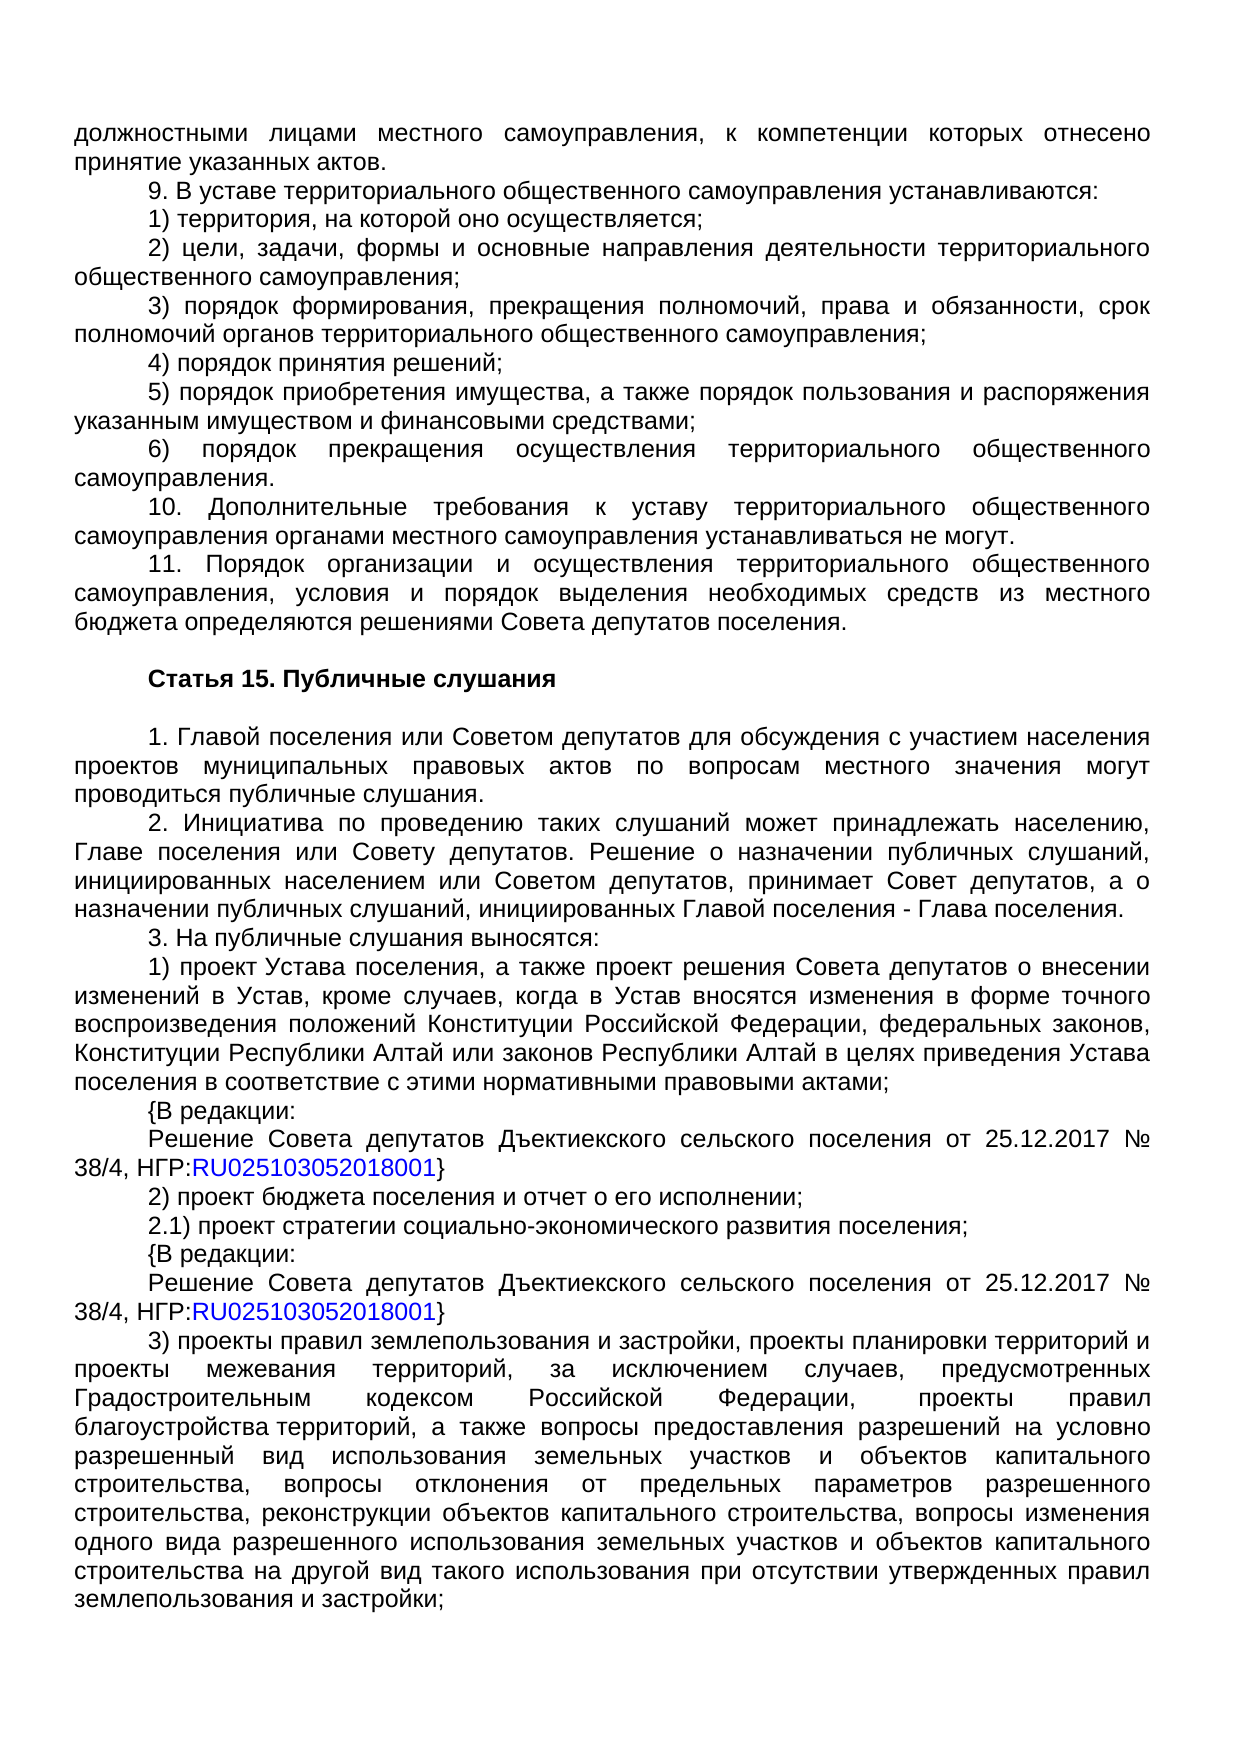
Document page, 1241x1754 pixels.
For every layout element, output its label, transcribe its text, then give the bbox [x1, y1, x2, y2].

text 2.1) проект стратегии социально-экономического развития поселения; [74, 1211, 1152, 1239]
text 9. В уставе территориального общественного самоуправления устанавливаются: [74, 176, 1152, 204]
text Решение Совета депутатов Дъектиекского сельского поселения от 25.12.2017 № 38/4, НГР:RU025103052018001} [74, 1268, 1152, 1326]
text 5) порядок приобретения имущества, а также порядок пользования и распоряжения указанным имуществом и финансовыми средствами; [74, 377, 1152, 434]
text 4) порядок принятия решений; [74, 348, 1152, 377]
text 1) территория, на которой оно осуществляется; [74, 204, 1152, 233]
text Решение Совета депутатов Дъектиекского сельского поселения от 25.12.2017 № 38/4, НГР:RU025103052018001} [74, 1124, 1152, 1182]
text 11. Порядок организации и осуществления территориального общественного самоуправления, условия и порядок выделения необходимых средств из местного бюджета определяются решениями Совета депутатов поселения. [74, 549, 1152, 636]
text 2. Инициатива по проведению таких слушаний может принадлежать населению, Главе поселения или Совету депутатов. Решение о назначении публичных слушаний, инициированных населением или Советом депутатов, принимает Совет депутатов, а о назначении публичных слушаний, инициированных Главой поселения - Глава поселения. [74, 808, 1152, 923]
text 6) порядок прекращения осуществления территориального общественного самоуправления. [74, 434, 1152, 492]
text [74, 118, 1152, 176]
text 3) проекты правил землепользования и застройки, проекты планировки территорий и проекты межевания территорий, за исключением случаев, предусмотренных Градостроительным кодексом Российской Федерации, проекты правил благоустройства территорий, а также вопросы предоставления разрешений на условно разрешенный вид использования земельных участков и объектов капитального строительства, вопросы отклонения от предельных параметров разрешенного строительства, реконструкции объектов капитального строительства, вопросы изменения одного вида разрешенного использования земельных участков и объектов капитального строительства на другой вид такого использования при отсутствии утвержденных правил землепользования и застройки; [74, 1326, 1152, 1613]
text 3. На публичные слушания выносятся: [74, 923, 1152, 952]
text {В редакции: [74, 1239, 1152, 1268]
text 2) цели, задачи, формы и основные направления деятельности территориального общественного самоуправления; [74, 233, 1152, 291]
text 2) проект бюджета поселения и отчет о его исполнении; [74, 1182, 1152, 1211]
text 1. Главой поселения или Советом депутатов для обсуждения с участием населения проектов муниципальных правовых актов по вопросам местного значения могут проводиться публичные слушания. [74, 722, 1152, 808]
text {В редакции: [74, 1096, 1152, 1124]
text Статья 15. Публичные слушания [74, 664, 1152, 693]
text 3) порядок формирования, прекращения полномочий, права и обязанности, срок полномочий органов территориального общественного самоуправления; [74, 291, 1152, 348]
text 10. Дополнительные требования к уставу территориального общественного самоуправления органами местного самоуправления устанавливаться не могут. [74, 492, 1152, 549]
text 1) проект Устава поселения, а также проект решения Совета депутатов о внесении изменений в Устав, кроме случаев, когда в Устав вносятся изменения в форме точного воспроизведения положений Конституции Российской Федерации, федеральных законов, Конституции Республики Алтай или законов Республики Алтай в целях приведения Устава поселения в соответствие с этими нормативными правовыми актами; [74, 952, 1152, 1096]
